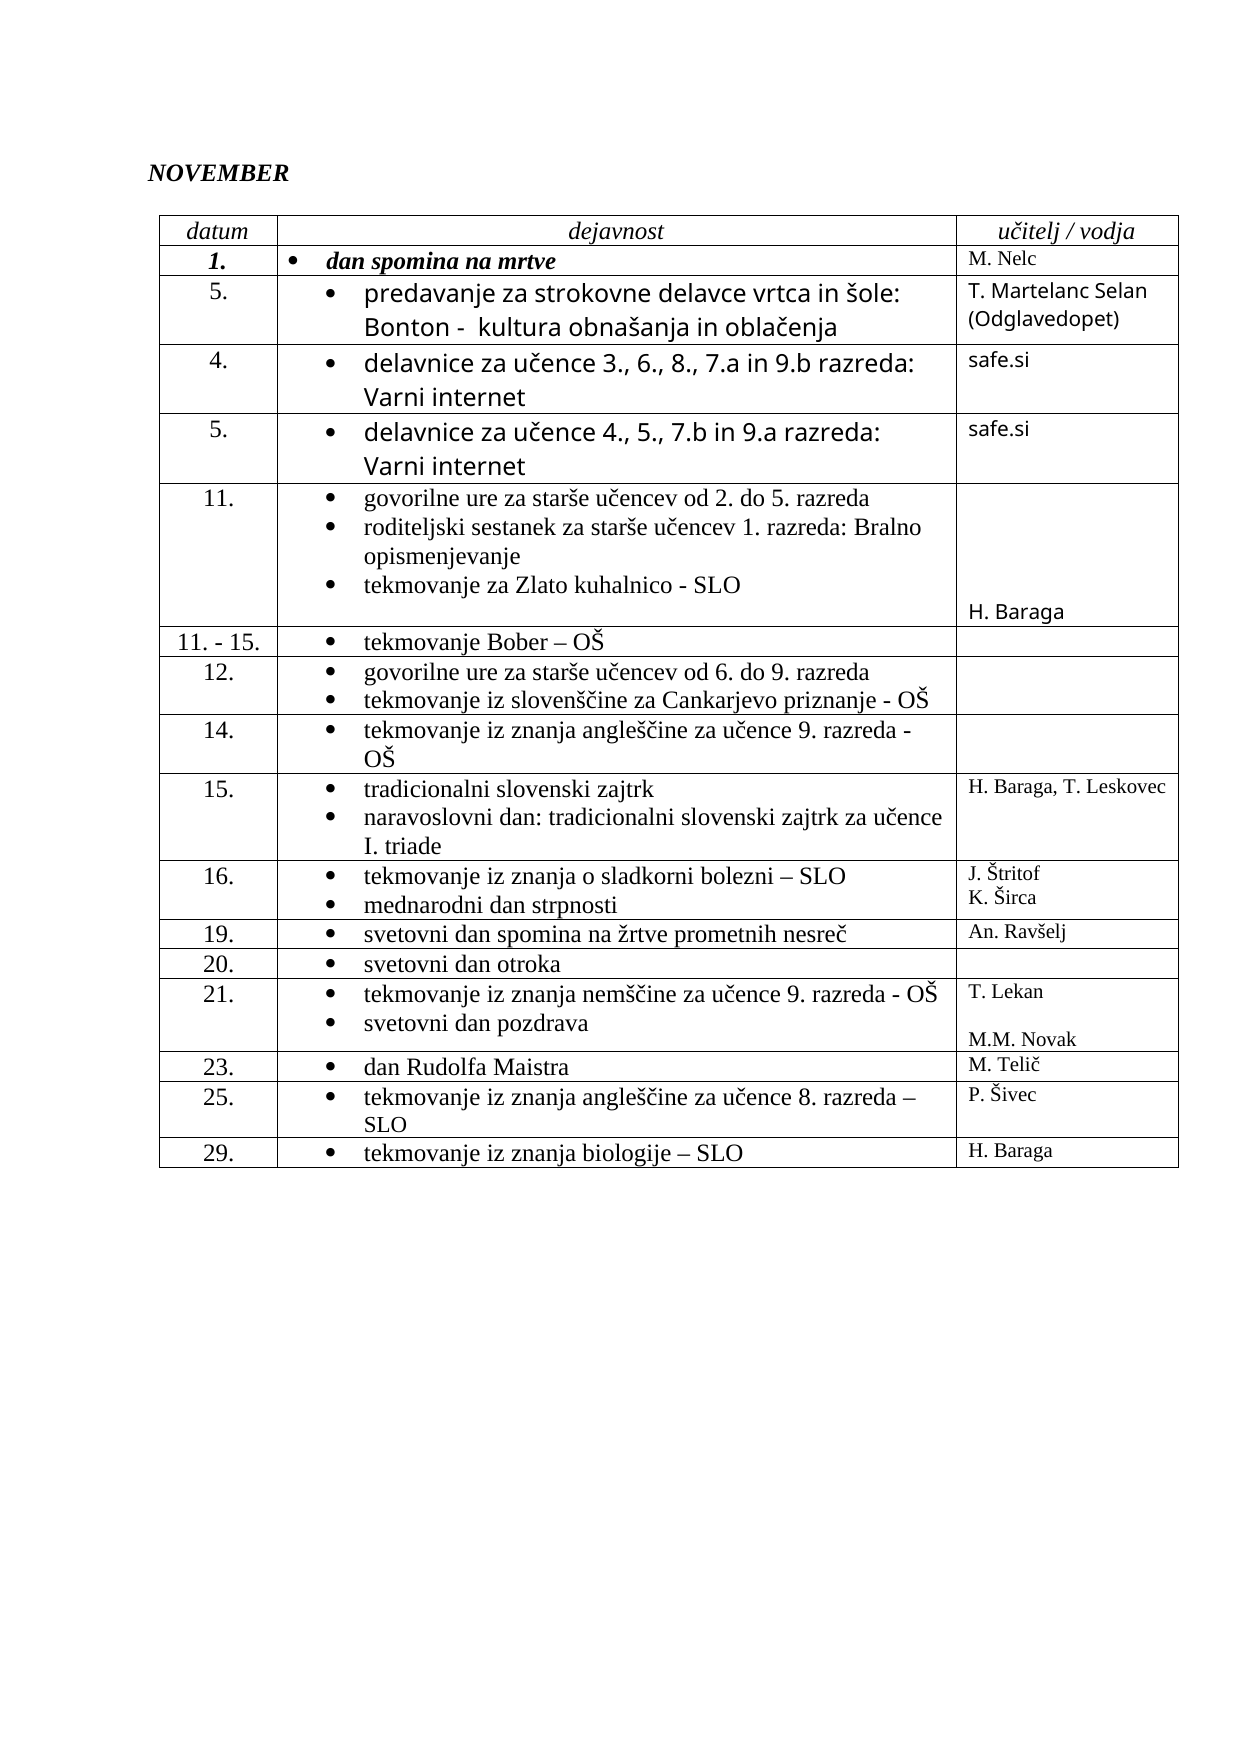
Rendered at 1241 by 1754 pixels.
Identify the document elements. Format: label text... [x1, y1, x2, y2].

table_cell 21. [160, 979, 277, 1051]
table_cell tekmovanje iz znanja o sladkorni bolezni – SLO mednarodni dan strpnosti [278, 861, 956, 918]
table_cell P. Šivec [957, 1082, 1178, 1137]
table_cell 11. [160, 484, 277, 626]
table_cell 4. [160, 345, 277, 413]
table_cell M. Nelc [957, 246, 1178, 275]
table_cell svetovni dan spomina na žrtve prometnih nesreč [278, 920, 956, 948]
table_cell [957, 949, 1178, 978]
table_header datum [160, 216, 277, 245]
table_cell [957, 715, 1178, 773]
table_cell [957, 657, 1178, 714]
table_cell 12. [160, 657, 277, 714]
table_cell tekmovanje iz znanja angleščine za učence 8. razreda – SLO [278, 1082, 956, 1137]
table_cell 15. [160, 774, 277, 860]
table_cell tradicionalni slovenski zajtrk naravoslovni dan: tradicionalni slovenski zajtrk za učence I. triade [278, 774, 956, 860]
table_cell 19. [160, 920, 277, 948]
table_cell T. Martelanc Selan (Odglavedopet) [957, 276, 1178, 344]
table_cell 29. [160, 1138, 277, 1167]
table_cell 20. [160, 949, 277, 978]
table_cell 5. [160, 276, 277, 344]
table_cell An. Ravšelj [957, 920, 1178, 948]
table_cell 23. [160, 1052, 277, 1081]
table_cell 11. - 15. [160, 627, 277, 656]
table_cell T. Lekan M.M. Novak [957, 979, 1178, 1051]
text NOVEMBER [148, 158, 1092, 187]
table_cell 16. [160, 861, 277, 918]
table_cell [957, 627, 1178, 656]
table_cell safe.si [957, 345, 1178, 413]
table_cell tekmovanje Bober – OŠ [278, 627, 956, 656]
table_cell dan spomina na mrtve [278, 246, 956, 275]
table_cell predavanje za strokovne delavce vrtca in šole: Bonton - kultura obnašanja in oblačenja [278, 276, 956, 344]
table_cell H. Baraga [957, 1138, 1178, 1167]
table_cell 14. [160, 715, 277, 773]
table_cell svetovni dan otroka [278, 949, 956, 978]
table_cell delavnice za učence 3., 6., 8., 7.a in 9.b razreda: Varni internet [278, 345, 956, 413]
table_cell H. Baraga, T. Leskovec [957, 774, 1178, 860]
table_cell 25. [160, 1082, 277, 1137]
table_cell delavnice za učence 4., 5., 7.b in 9.a razreda: Varni internet [278, 414, 956, 482]
table_cell 1. [160, 246, 277, 275]
table_cell H. Baraga [957, 484, 1178, 626]
table_cell M. Telič [957, 1052, 1178, 1081]
table_cell govorilne ure za starše učencev od 2. do 5. razreda roditeljski sestanek za starše učencev 1. razreda: Bralno opismenjevanje tekmovanje za Zlato kuhalnico - SLO [278, 484, 956, 626]
table_cell J. Štritof K. Širca [957, 861, 1178, 918]
table_cell safe.si [957, 414, 1178, 482]
table_cell 5. [160, 414, 277, 482]
table_header dejavnost [278, 216, 956, 245]
table_cell dan Rudolfa Maistra [278, 1052, 956, 1081]
table_cell tekmovanje iz znanja angleščine za učence 9. razreda - OŠ [278, 715, 956, 773]
table_cell govorilne ure za starše učencev od 6. do 9. razreda tekmovanje iz slovenščine za Cankarjevo priznanje - OŠ [278, 657, 956, 714]
table_header učitelj / vodja [957, 216, 1178, 245]
table_cell tekmovanje iz znanja biologije – SLO [278, 1138, 956, 1167]
table_cell tekmovanje iz znanja nemščine za učence 9. razreda - OŠ svetovni dan pozdrava [278, 979, 956, 1051]
